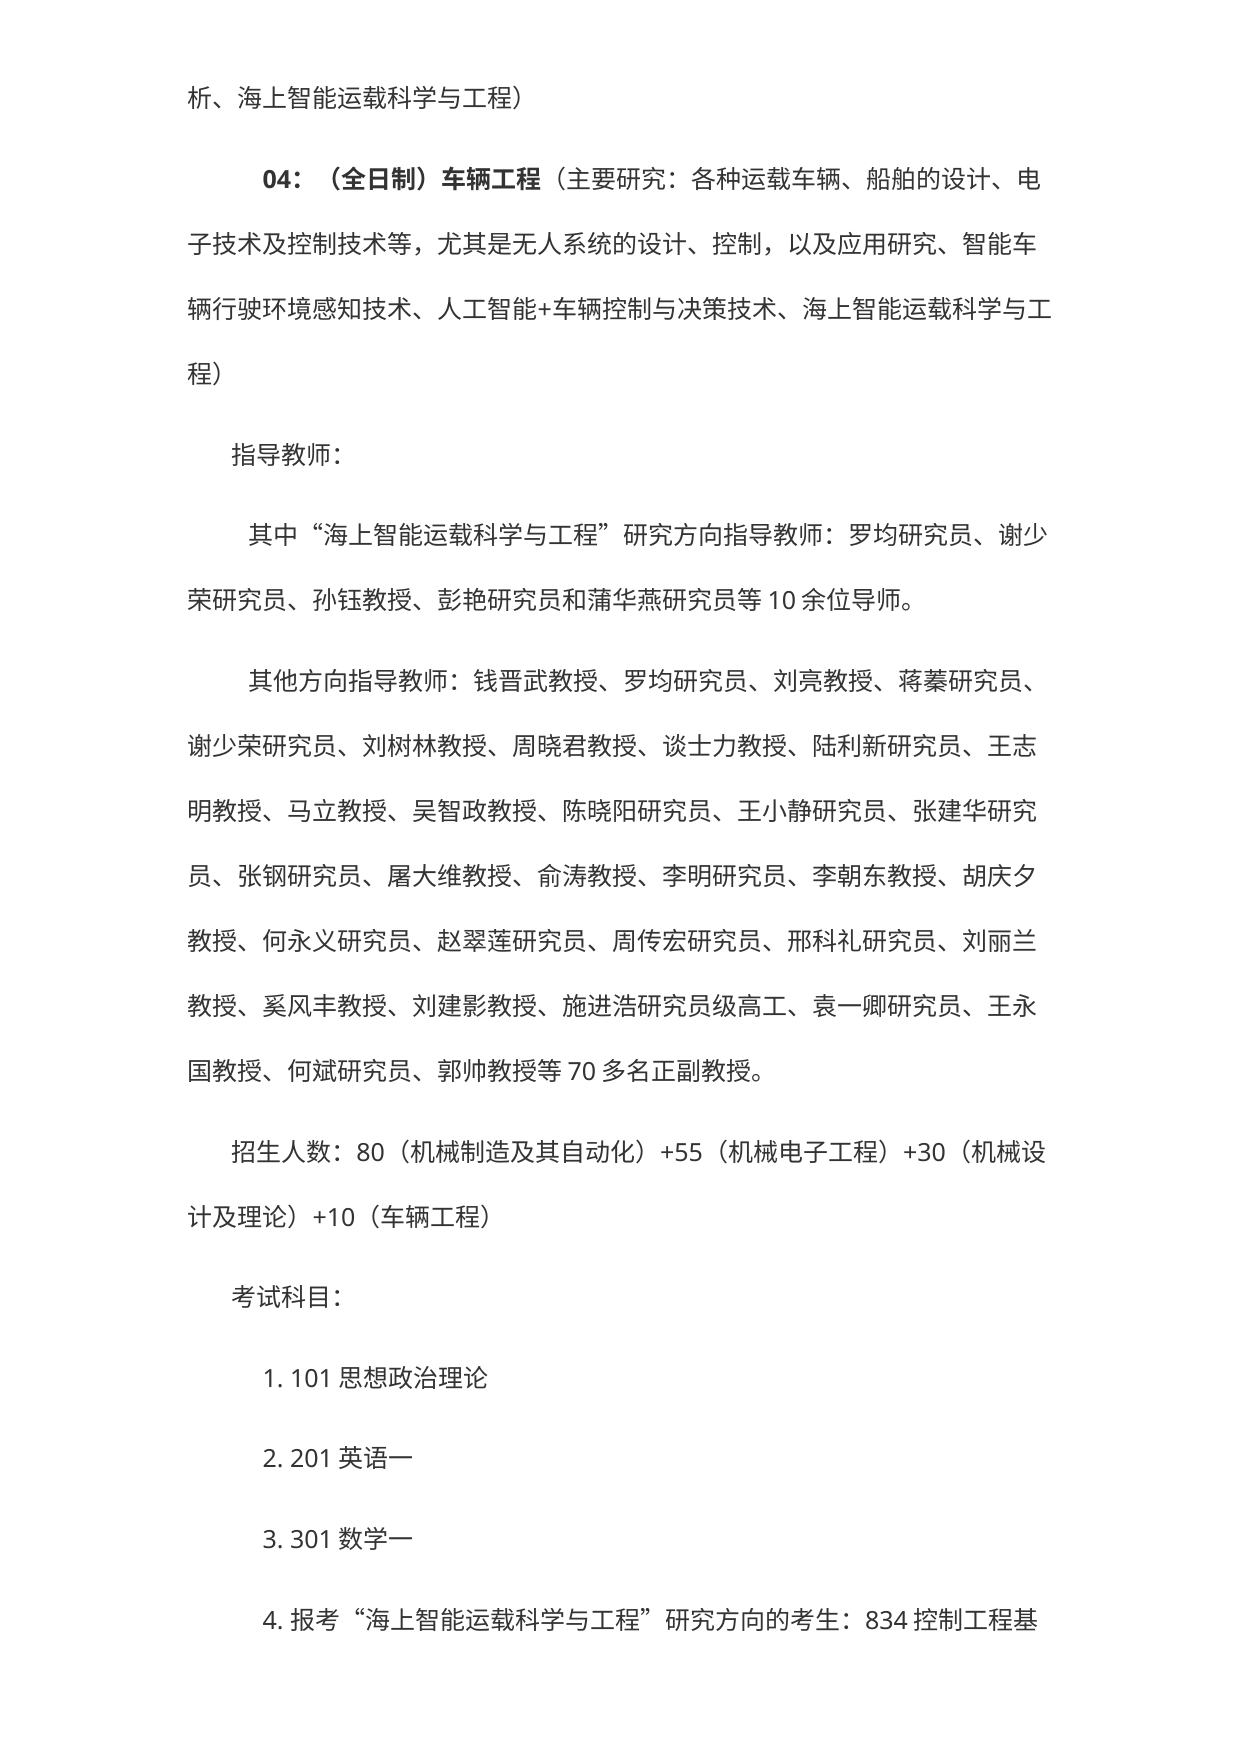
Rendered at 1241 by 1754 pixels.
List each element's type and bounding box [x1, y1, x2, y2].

table_cell [188, 65, 1053, 1651]
